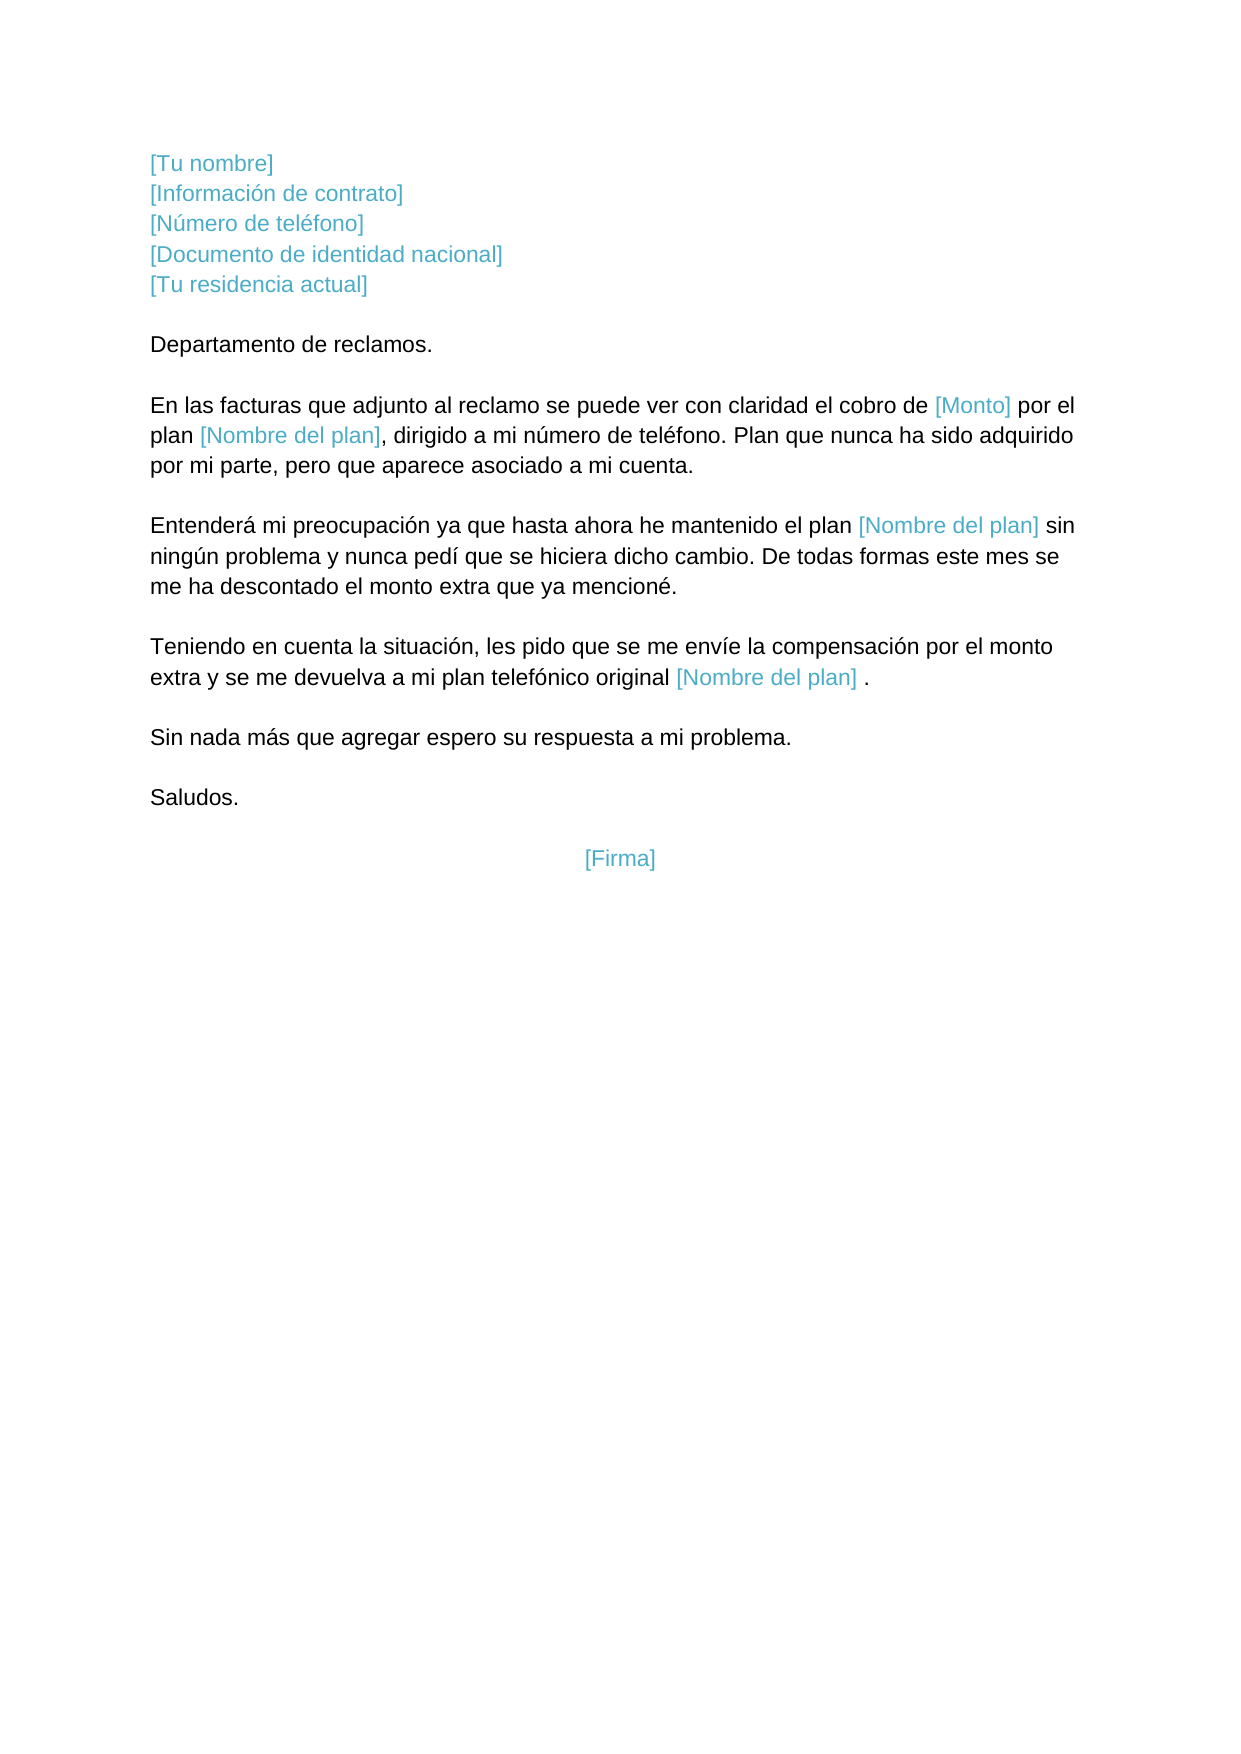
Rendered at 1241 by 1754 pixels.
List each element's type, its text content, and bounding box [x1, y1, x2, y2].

text Departamento de reclamos. [150, 331, 1090, 358]
text Sin nada más que agregar espero su respuesta a mi problema. [150, 724, 1090, 750]
text [Tu residencia actual] [150, 271, 1090, 297]
text [Firma] [150, 845, 1090, 871]
text [Tu nombre] [150, 150, 1090, 176]
text [Número de teléfono] [150, 210, 1090, 237]
text [Información de contrato] [150, 180, 1090, 207]
text Saludos. [150, 784, 1090, 811]
text Teniendo en cuenta la situación, les pido que se me envíe la compensación por el monto extra y se me devuelva a mi plan telefónico original [Nombre del plan] . [150, 633, 1090, 690]
text En las facturas que adjunto al reclamo se puede ver con claridad el cobro de [Monto] por el plan [Nombre del plan], dirigido a mi número de teléfono. Plan que nunca ha sido adquirido por mi parte, pero que aparece asociado a mi cuenta. [150, 392, 1090, 478]
text Entenderá mi preocupación ya que hasta ahora he mantenido el plan [Nombre del plan] sin ningún problema y nunca pedí que se hiciera dicho cambio. De todas formas este mes se me ha descontado el monto extra que ya mencioné. [150, 512, 1090, 599]
text [Documento de identidad nacional] [150, 241, 1090, 267]
